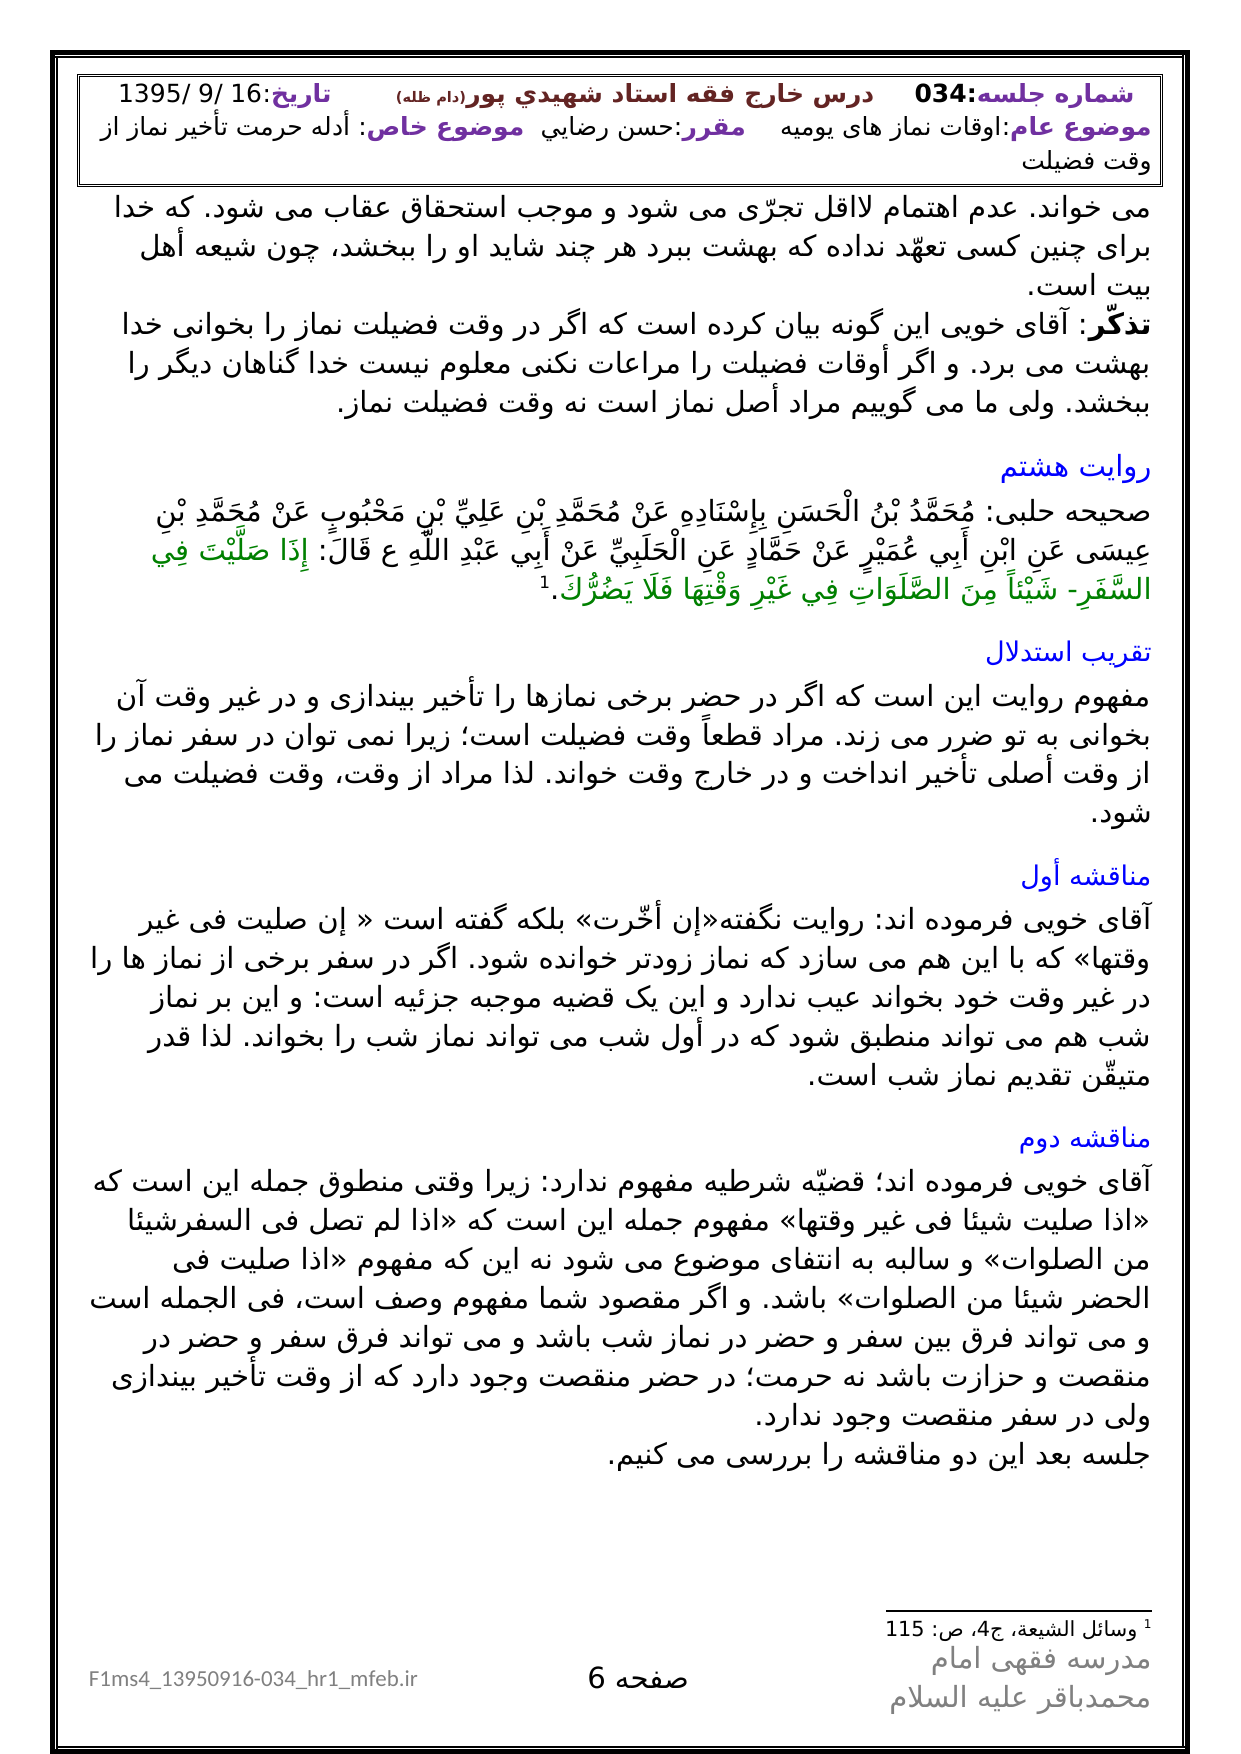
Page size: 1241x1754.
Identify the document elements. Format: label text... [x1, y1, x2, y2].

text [89, 191, 1152, 302]
subtitle مناقشه أول [89, 860, 1152, 891]
text مفهوم روایت این است که اگر در حضر برخی نمازها را تأخیر بیندازی و در غیر وقت آن بخوانی به تو ضرر می زند. مراد قطعاً وقت فضیلت است؛ زیرا نمی توان در سفر نماز را از وقت أصلی تأخیر انداخت و در خارج وقت خواند. لذا مراد از وقت، وقت فضیلت می شود. [89, 679, 1152, 830]
subtitle روایت هشتم [89, 449, 1152, 483]
subtitle تقریب استدلال [89, 636, 1152, 668]
text صحیحه حلبی: مُحَمَّدُ بْنُ الْحَسَنِ بِإِسْنَادِهِ عَنْ مُحَمَّدِ بْنِ عَلِيِّ بْنِ مَحْبُوبٍ عَنْ مُحَمَّدِ بْنِ عِيسَى عَنِ ابْنِ أَبِي عُمَيْرٍ عَنْ حَمَّادٍ عَنِ الْحَلَبِيِّ عَنْ أَبِي عَبْدِ اللَّهِ ع قَالَ: إِذَا صَلَّيْتَ فِي السَّفَرِ- شَيْئاً مِنَ الصَّلَوَاتِ فِي غَيْرِ وَقْتِهَا فَلَا يَضُرُّكَ. [89, 494, 1152, 606]
text آقای خویی فرموده اند: روایت نگفته«إن أخّرت» بلکه گفته است « إن صلیت فی غیر وقتها» که با این هم می سازد که نماز زودتر خوانده شود. اگر در سفر برخی از نماز ها را در غیر وقت خود بخواند عیب ندارد و این یک قضیه موجبه جزئیه است: و این بر نماز شب هم می تواند منطبق شود که در أول شب می تواند نماز شب را بخواند. لذا قدر متیقّن تقدیم نماز شب است. [89, 902, 1152, 1092]
text جلسه بعد این دو مناقشه را بررسی می کنیم. [89, 1437, 1152, 1471]
text آقای خویی فرموده اند؛ قضیّه شرطیه مفهوم ندارد: زیرا وقتی منطوق جمله این است که «اذا صلیت شیئا فی غیر وقتها» مفهوم جمله این است که «اذا لم تصل فی السفرشیئا من الصلوات» و سالبه به انتفای موضوع می شود نه این که مفهوم «اذا صلیت فی الحضر شیئا من الصلوات» باشد. و اگر مقصود شما مفهوم وصف است، فی الجمله است و می تواند فرق بین سفر و حضر در نماز شب باشد و می تواند فرق سفر و حضر در منقصت و حزازت باشد نه حرمت؛ در حضر منقصت وجود دارد که از وقت تأخیر بیندازی ولی در سفر منقصت وجود ندارد. [89, 1164, 1152, 1432]
text تذکّر: آقای خویی این گونه بیان کرده است که اگر در وقت فضیلت نماز را بخوانی خدا بهشت می برد. و اگر أوقات فضیلت را مراعات نکنی معلوم نیست خدا گناهان دیگر را ببخشد. ولی ما می گوییم مراد أصل نماز است نه وقت فضیلت نماز. [89, 307, 1152, 419]
subtitle مناقشه دوم [89, 1122, 1152, 1154]
